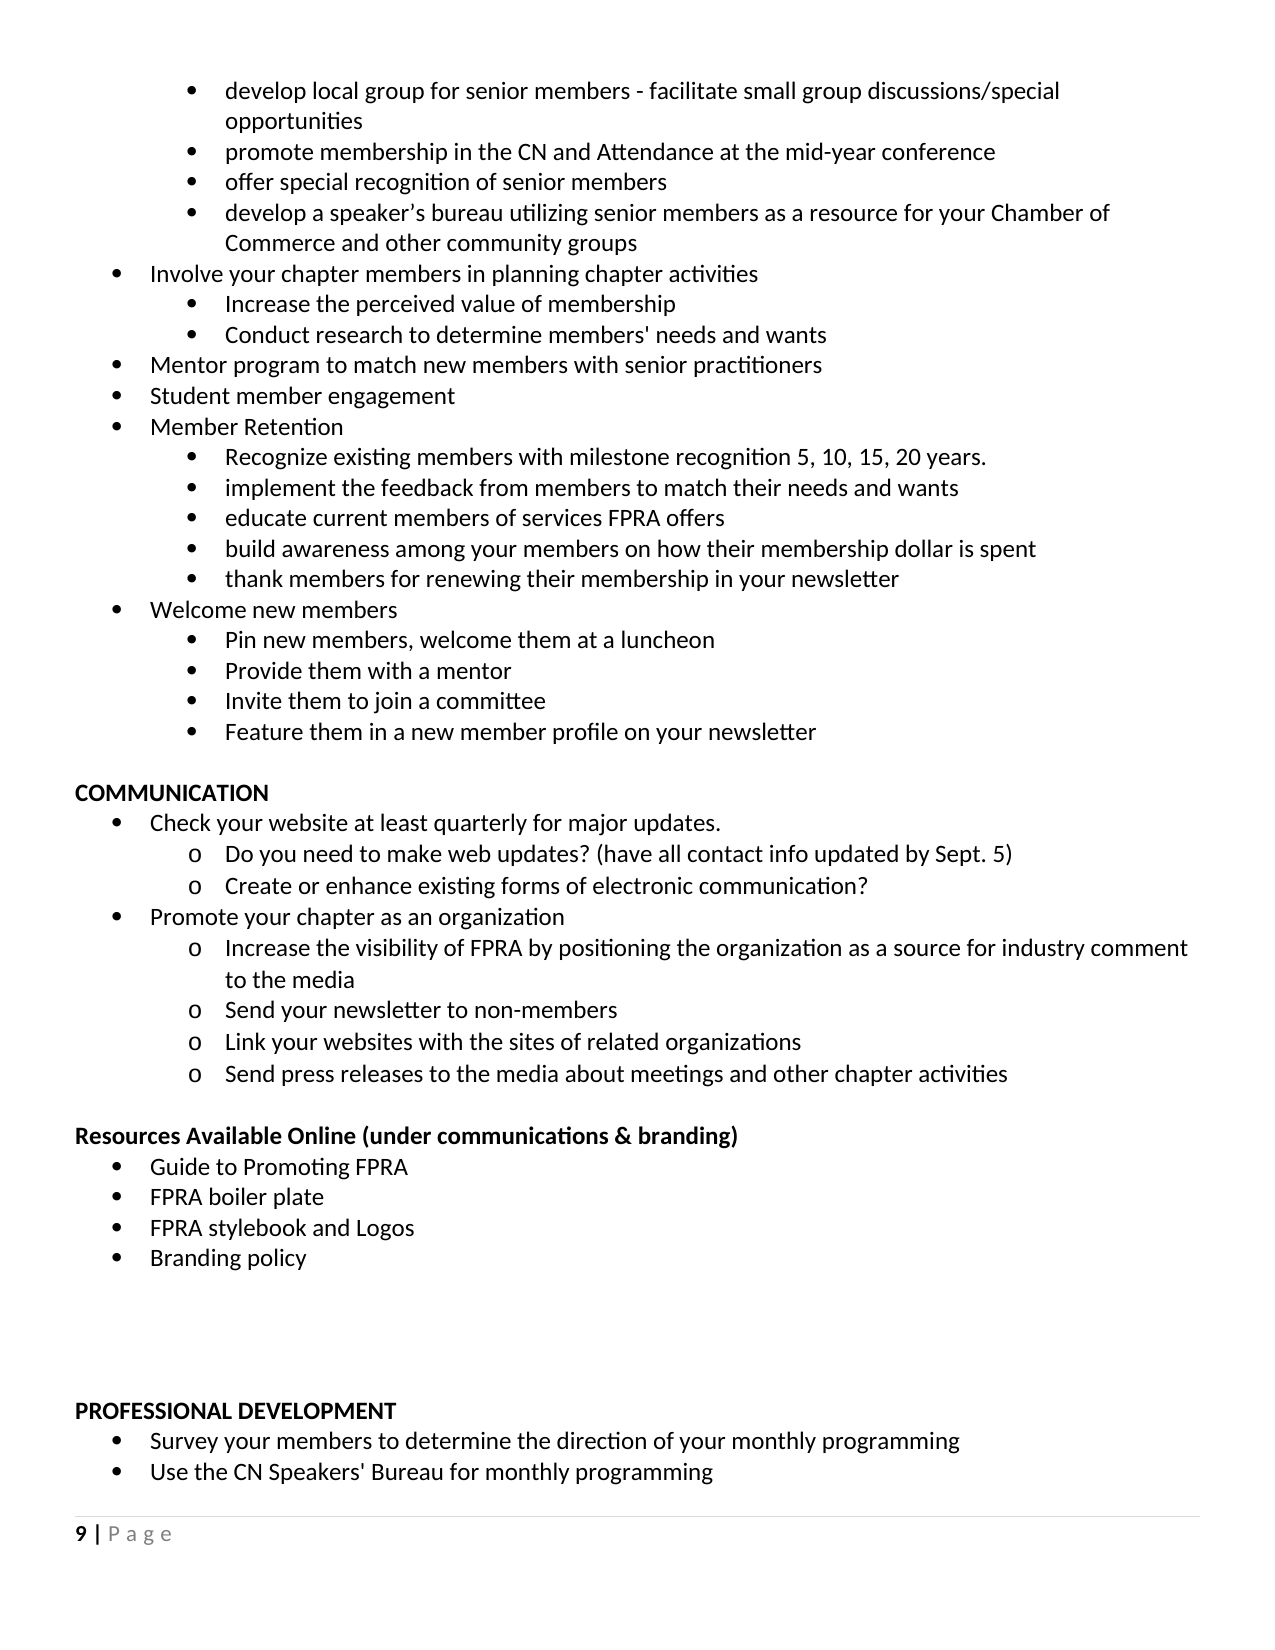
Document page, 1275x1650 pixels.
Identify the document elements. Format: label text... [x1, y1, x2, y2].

list build awareness among your members on how their membership dollar is spent [187, 533, 1200, 563]
list Feature them in a new member profile on your newsletter [187, 716, 1200, 746]
list thank members for renewing their membership in your newsletter [187, 563, 1200, 594]
list Check your website at least quarterly for major updates. [112, 807, 1200, 838]
list Recognize existing members with milestone recognition 5, 10, 15, 20 years. [187, 441, 1200, 472]
list Increase the visibility of FPRA by positioning the organization as a source for industry comment to the media [187, 932, 1200, 994]
list Involve your chapter members in planning chapter activities [112, 258, 1200, 289]
list Welcome new members [112, 594, 1200, 624]
list promote membership in the CN and Attendance at the mid-year conference [187, 136, 1200, 167]
list Promote your chapter as an organization [112, 902, 1200, 932]
list Survey your members to determine the direction of your monthly programming [112, 1425, 1200, 1456]
list Mentor program to match new members with senior practitioners [112, 350, 1200, 380]
list FPRA boiler plate [112, 1181, 1200, 1212]
list Provide them with a mentor [187, 655, 1200, 685]
list Send your newsletter to non-members [187, 994, 1200, 1026]
list Guide to Promoting FPRA [112, 1151, 1200, 1181]
text COMMUNICATION [75, 777, 1200, 807]
list FPRA stylebook and Logos [112, 1212, 1200, 1242]
list Pin new members, welcome them at a luncheon [187, 624, 1200, 655]
list Student member engagement [112, 380, 1200, 411]
list Send press releases to the media about meetings and other chapter activities [187, 1058, 1200, 1090]
list Link your websites with the sites of related organizations [187, 1026, 1200, 1058]
text PROFESSIONAL DEVELOPMENT [75, 1395, 1200, 1425]
list offer special recognition of senior members [187, 167, 1200, 197]
list Conduct research to determine members' needs and wants [187, 319, 1200, 350]
list Increase the perceived value of membership [187, 289, 1200, 319]
list implement the feedback from members to match their needs and wants [187, 472, 1200, 502]
text Resources Available Online (under communications & branding) [75, 1120, 1200, 1151]
list Branding policy [112, 1242, 1200, 1273]
list Member Retention [112, 411, 1200, 441]
list develop local group for senior members - facilitate small group discussions/special opportunities [187, 75, 1200, 136]
list Do you need to make web updates? (have all contact info updated by Sept. 5) [187, 838, 1200, 870]
list Use the CN Speakers' Bureau for monthly programming [112, 1456, 1200, 1486]
list Create or enhance existing forms of electronic communication? [187, 870, 1200, 902]
list develop a speaker’s bureau utilizing senior members as a resource for your Chamber of Commerce and other community groups [187, 197, 1200, 258]
list Invite them to join a committee [187, 685, 1200, 716]
list educate current members of services FPRA offers [187, 502, 1200, 533]
